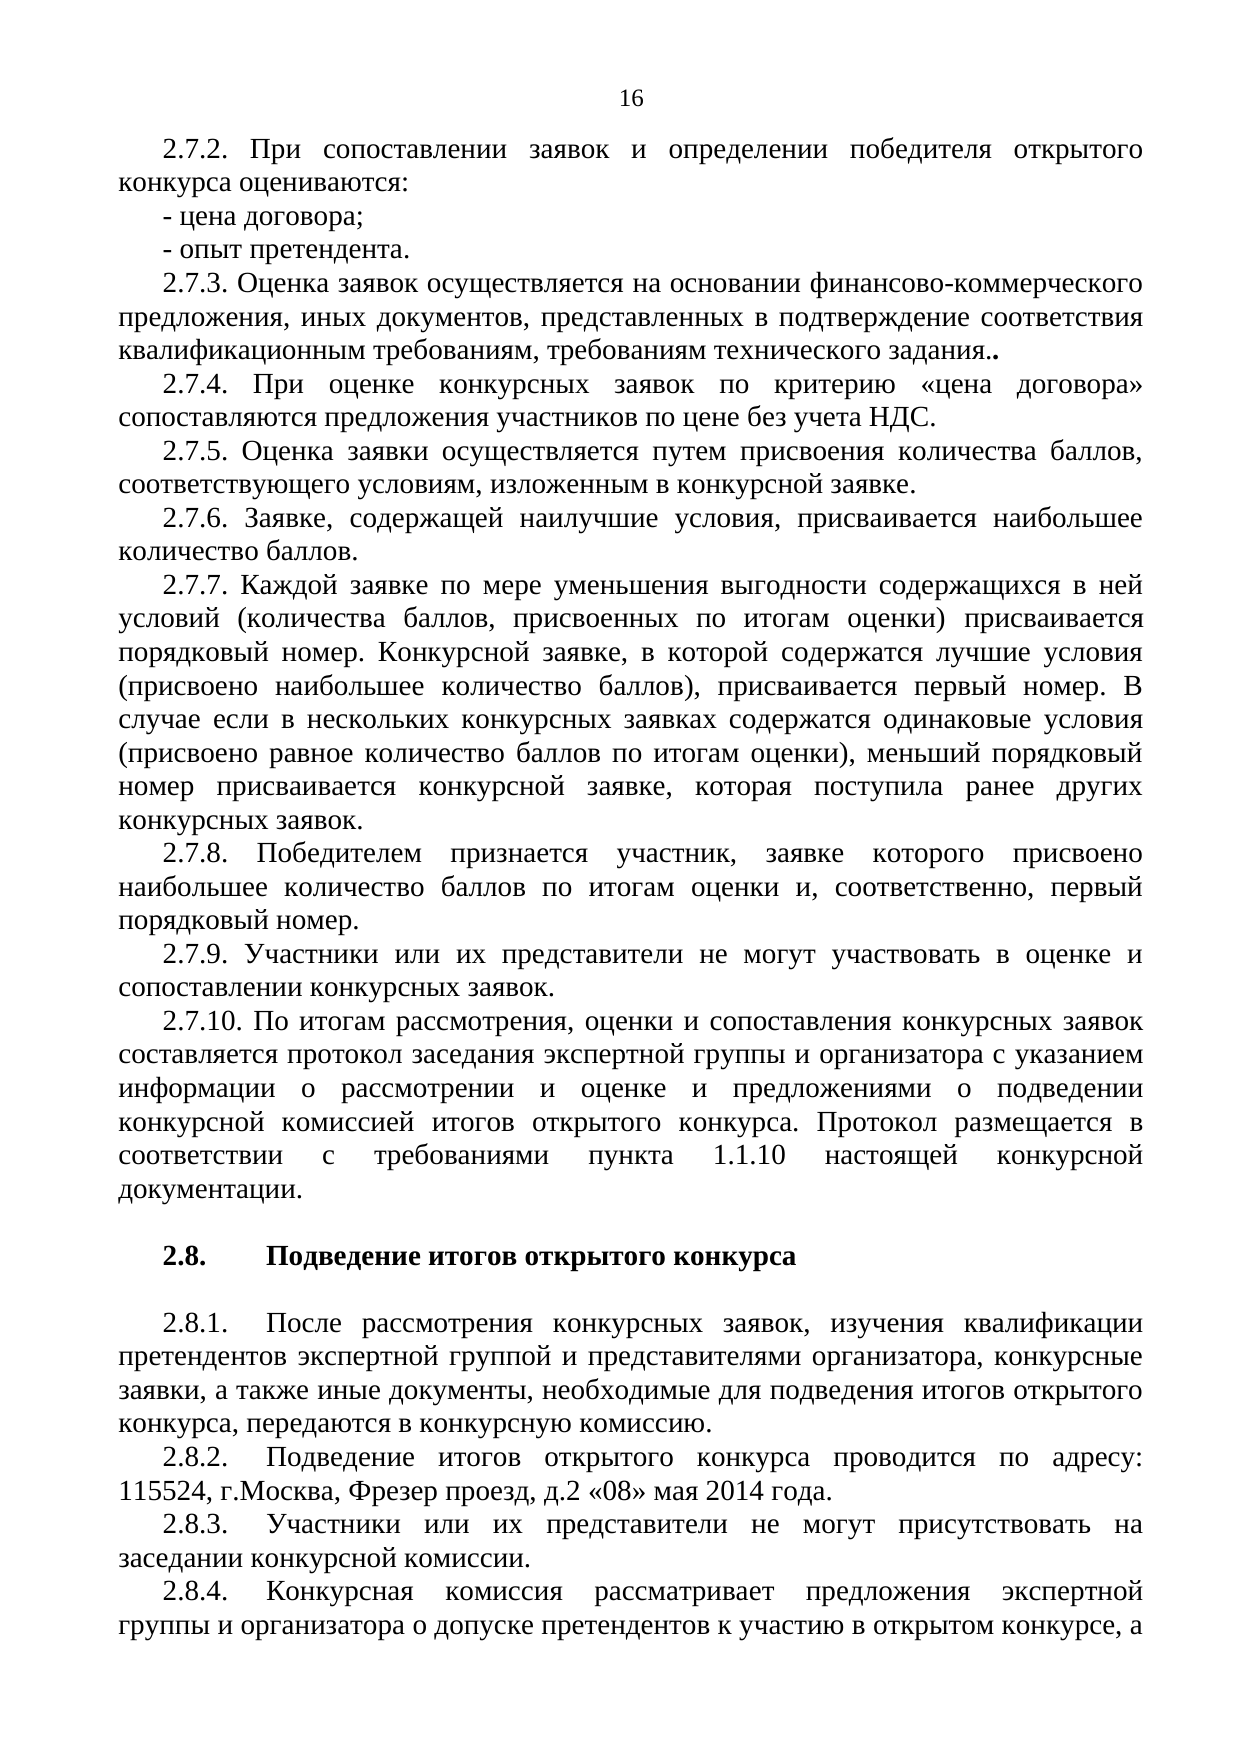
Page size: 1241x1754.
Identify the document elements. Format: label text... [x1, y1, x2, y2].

list Участники или их представители не могут присутствовать на заседании конкурсной комиссии. [118, 1506, 1144, 1573]
text 2.7.10. По итогам рассмотрения, оценки и сопоставления конкурсных заявок составляется протокол заседания экспертной группы и организатора с указанием информации о рассмотрении и оценке и предложениями о подведении конкурсной комиссией итогов открытого конкурса. Протокол размещается в соответствии с требованиями пункта 1.1.10 настоящей конкурсной документации. [118, 1003, 1144, 1204]
list Подведение итогов открытого конкурса [118, 1238, 1144, 1271]
text 2.7.3. Оценка заявок осуществляется на основании финансово-коммерческого предложения, иных документов, представленных в подтверждение соответствия квалификационным требованиям, требованиям технического задания.. [118, 265, 1144, 366]
text 2.7.7. Каждой заявке по мере уменьшения выгодности содержащихся в ней условий (количества баллов, присвоенных по итогам оценки) присваивается порядковый номер. Конкурсной заявке, в которой содержатся лучшие условия (присвоено наибольшее количество баллов), присваивается первый номер. В случае если в нескольких конкурсных заявках содержатся одинаковые условия (присвоено равное количество баллов по итогам оценки), меньший порядковый номер присваивается конкурсной заявке, которая поступила ранее других конкурсных заявок. [118, 567, 1144, 835]
text 2.7.4. При оценке конкурсных заявок по критерию «цена договора» сопоставляются предложения участников по цене без учета НДС. [118, 366, 1144, 433]
text - цена договора; [118, 198, 1144, 232]
text 2.7.5. Оценка заявки осуществляется путем присвоения количества баллов, соответствующего условиям, изложенным в конкурсной заявке. [118, 433, 1144, 500]
text 2.7.2. При сопоставлении заявок и определении победителя открытого конкурса оцениваются: [118, 131, 1144, 198]
list После рассмотрения конкурсных заявок, изучения квалификации претендентов экспертной группой и представителями организатора, конкурсные заявки, а также иные документы, необходимые для подведения итогов открытого конкурса, передаются в конкурсную комиссию. [118, 1305, 1144, 1439]
text 2.7.9. Участники или их представители не могут участвовать в оценке и сопоставлении конкурсных заявок. [118, 936, 1144, 1003]
list Подведение итогов открытого конкурса проводится по адресу: .Москва, Фрезер проезд, д.2 «08» мая 2014 года. [118, 1439, 1144, 1506]
text - опыт претендента. [118, 232, 1144, 265]
text 2.7.8. Победителем признается участник, заявке которого присвоено наибольшее количество баллов по итогам оценки и, соответственно, первый порядковый номер. [118, 835, 1144, 936]
text 2.7.6. Заявке, содержащей наилучшие условия, присваивается наибольшее количество баллов. [118, 500, 1144, 567]
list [118, 1573, 1144, 1640]
